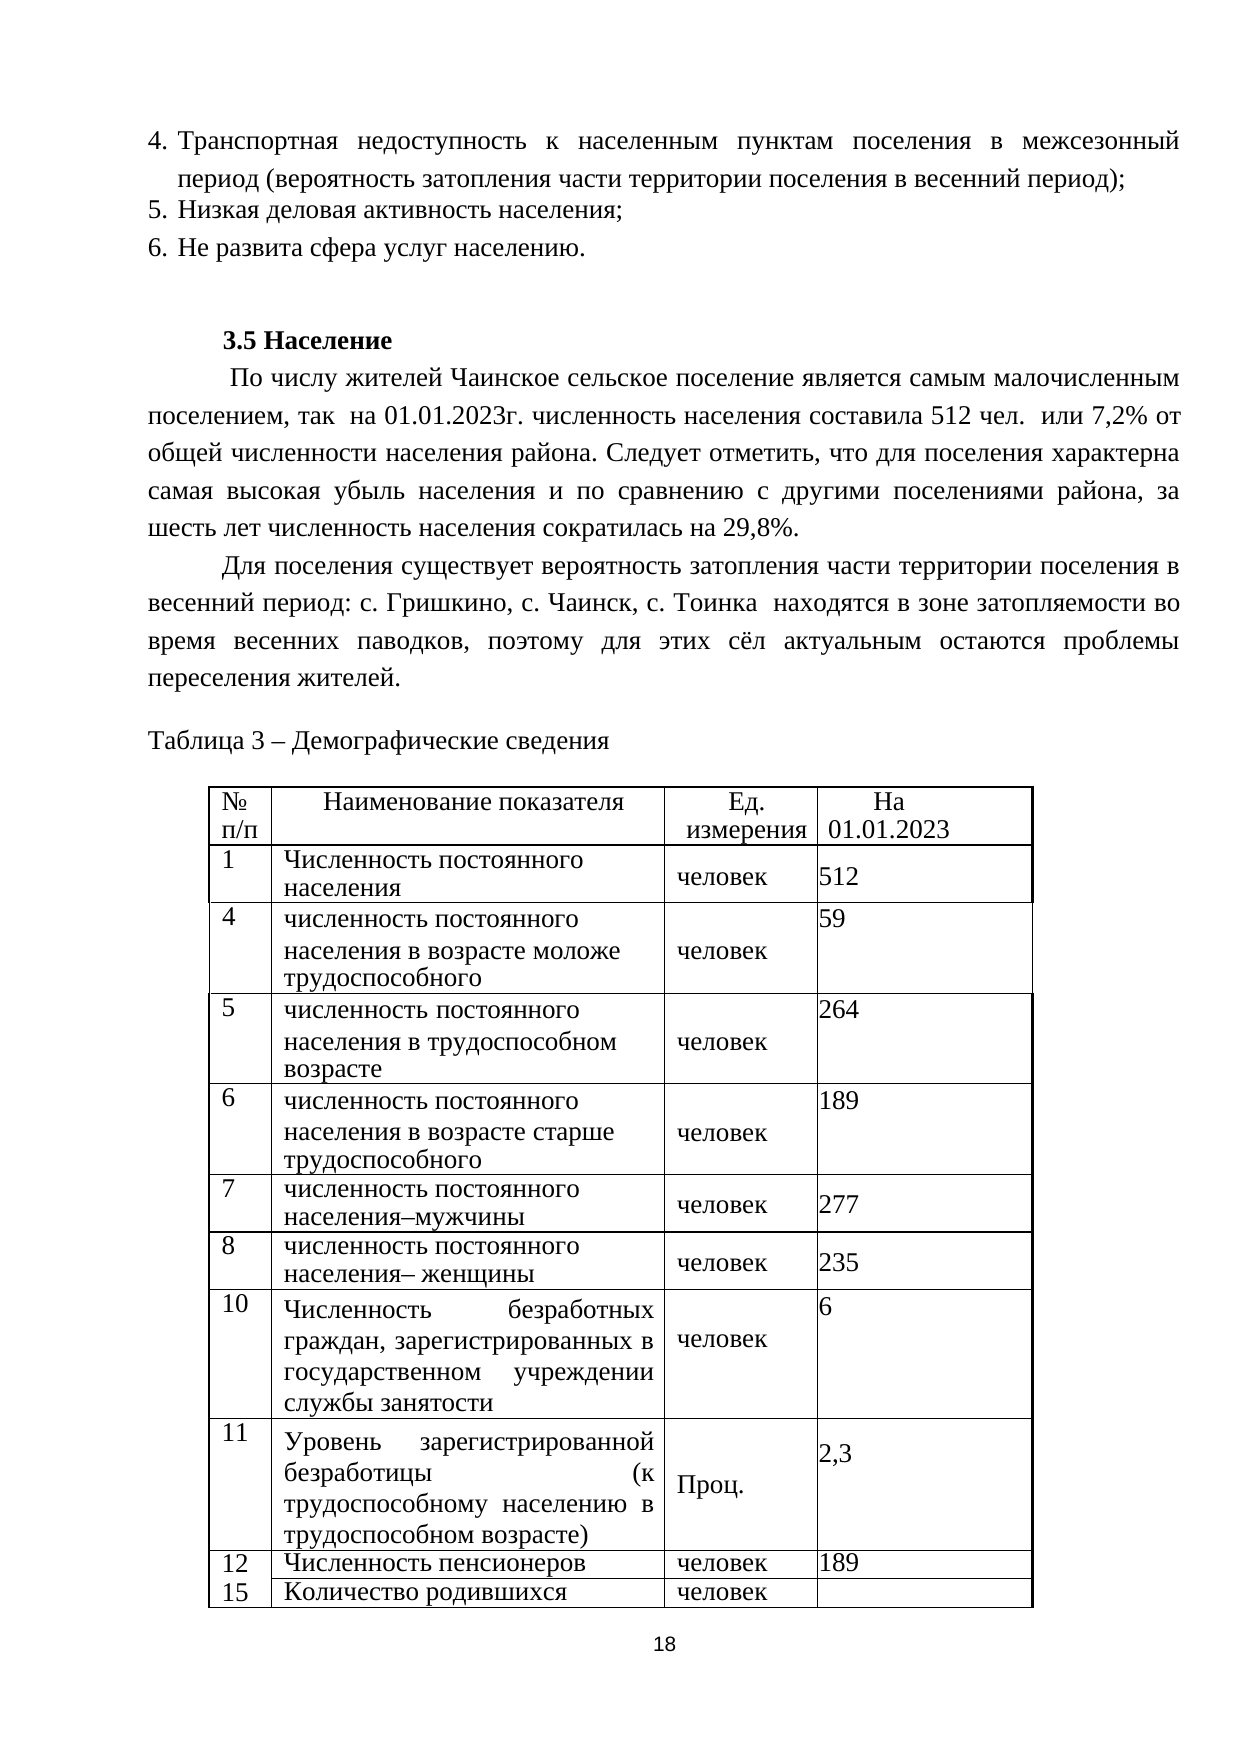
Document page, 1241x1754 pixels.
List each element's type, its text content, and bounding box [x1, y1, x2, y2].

table_cell 4 [210, 903, 271, 992]
text Для поселения существует вероятность затопления части территории поселения в весенний период: с. Гришкино, с. Чаинск, с. Тоинка находятся в зоне затопляемости во время весенних паводков, поэтому для этих сёл актуальным остаются проблемы переселения жителей. [148, 543, 1181, 693]
list Низкая деловая активность населения; [148, 193, 1181, 224]
table_cell Проц. [665, 1419, 817, 1549]
table_cell человек [665, 1551, 817, 1578]
table_cell 6 [818, 1290, 1031, 1418]
table_cell численность постоянного населения–мужчины [272, 1175, 664, 1231]
table_cell 189 [818, 1084, 1031, 1174]
table_cell 12 15 [210, 1551, 271, 1607]
table_cell 1 [210, 846, 271, 902]
text По числу жителей Чаинское сельское поселение является самым малочисленным поселением, так на 01.01.2023г. численность населения составила 512 чел. или 7,2% от общей численности населения района. Следует отметить, что для поселения характерна самая высокая убыль населения и по сравнению с другими поселениями района, за шесть лет численность населения сократилась на 29,8%. [148, 355, 1181, 543]
table_cell человек [665, 1579, 817, 1607]
table_cell Количество родившихся [272, 1579, 664, 1607]
table_cell 6 [210, 1084, 271, 1174]
table_cell Численность постоянного населения [272, 846, 664, 902]
table_header На 01.01.2023 [818, 788, 1031, 844]
table_cell численность постоянного населения в возрасте старше трудоспособного [272, 1084, 664, 1174]
table_cell численность постоянного населения– женщины [272, 1233, 664, 1289]
table_cell человек [665, 846, 817, 902]
table_cell человек [665, 1084, 817, 1174]
text Таблица 3 – Демографические сведения [148, 724, 1181, 755]
table_cell 11 [210, 1419, 271, 1549]
table_cell [818, 1579, 1031, 1607]
table_cell 7 [210, 1175, 271, 1231]
table_cell Численность пенсионеров [272, 1551, 664, 1578]
table_cell человек [665, 1290, 817, 1418]
table_cell 277 [818, 1175, 1031, 1231]
table_cell 8 [210, 1233, 271, 1289]
table_cell Численность безработных граждан, зарегистрированных в государственном учреждении службы занятости [272, 1290, 664, 1418]
list Не развита сфера услуг населению. [148, 224, 1181, 262]
table_header Наименование показателя [272, 788, 664, 844]
table_header № п/п [210, 788, 271, 844]
table_cell 512 [818, 846, 1031, 902]
table_cell человек [665, 1233, 817, 1289]
table_cell численность постоянного населения в трудоспособном возрасте [272, 994, 664, 1083]
table_cell численность постоянного населения в возрасте моложе трудоспособного [272, 903, 664, 992]
table_cell 10 [210, 1290, 271, 1418]
list Транспортная недоступность к населенным пунктам поселения в межсезонный период (вероятность затопления части территории поселения в весенний период); [148, 118, 1181, 193]
table_cell 235 [818, 1233, 1031, 1289]
table_cell 264 [818, 994, 1031, 1083]
text 3.5 Население [148, 324, 1181, 355]
table_cell 189 [818, 1551, 1031, 1578]
table_cell человек [665, 1175, 817, 1231]
table_cell 5 [210, 994, 271, 1083]
table_cell 59 [818, 903, 1032, 992]
table_cell человек [665, 903, 817, 992]
table_header Ед. измерения [665, 788, 817, 844]
table_cell 2,3 [818, 1419, 1031, 1549]
table_cell Уровень зарегистрированной безработицы (к трудоспособному населению в трудоспособном возрасте) [272, 1419, 664, 1549]
table_cell человек [665, 994, 817, 1083]
